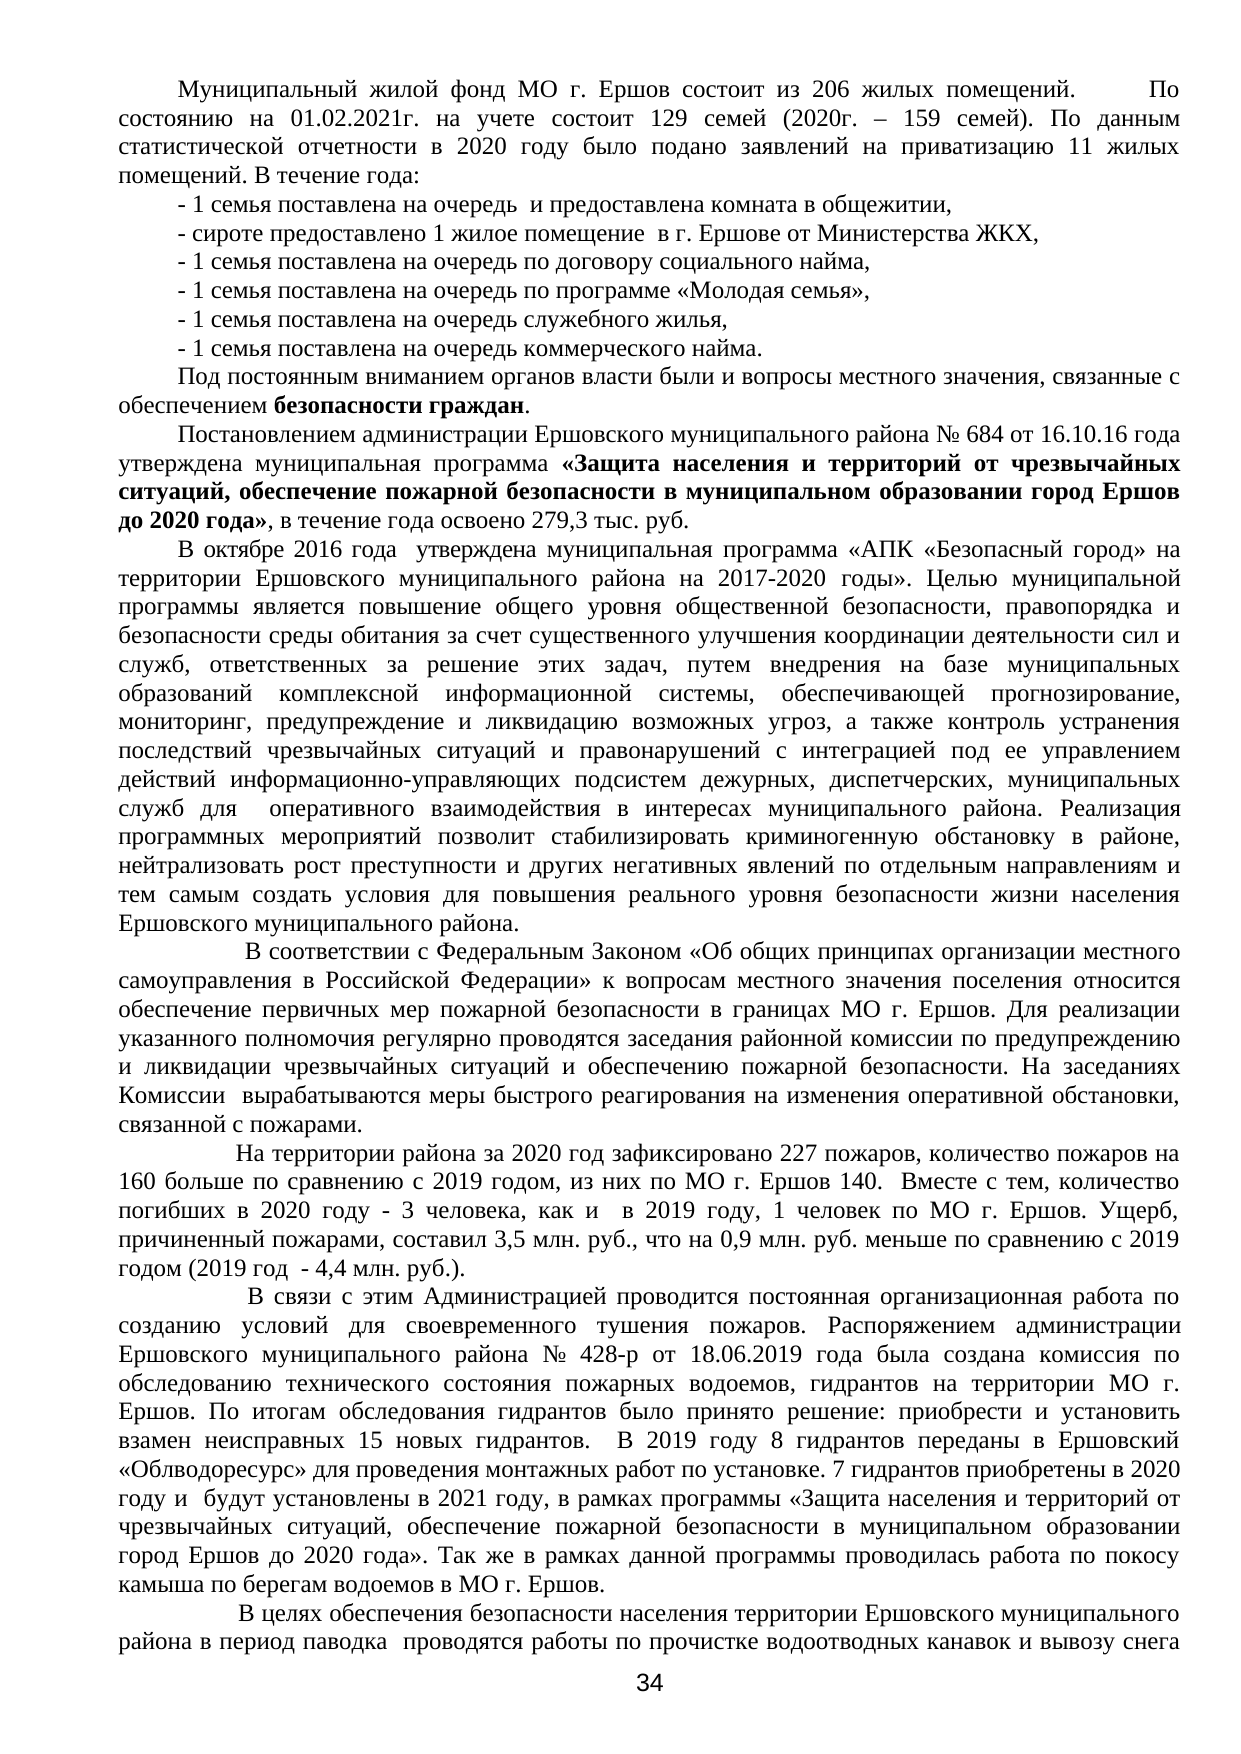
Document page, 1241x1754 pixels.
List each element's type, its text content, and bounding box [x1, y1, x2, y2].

text - 1 семья поставлена на очередь по программе «Молодая семья», [118, 275, 1181, 304]
text - 1 семья поставлена на очередь коммерческого найма. [118, 333, 1181, 361]
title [118, 1598, 1181, 1655]
text - сироте предоставлено 1 жилое помещение в г. Ершове от Министерства ЖКХ, [118, 218, 1181, 246]
text В соответствии с Федеральным Законом «Об общих принципах организации местного самоуправления в Российской Федерации» к вопросам местного значения поселения относится обеспечение первичных мер пожарной безопасности в границах МО г. Ершов. Для реализации указанного полномочия регулярно проводятся заседания районной комиссии по предупреждению и ликвидации чрезвычайных ситуаций и обеспечению пожарной безопасности. На заседаниях Комиссии вырабатываются меры быстрого реагирования на изменения оперативной обстановки, связанной с пожарами. [118, 936, 1181, 1138]
text В октябре 2016 года утверждена муниципальная программа «АПК «Безопасный город» на территории Ершовского муниципального района на 2017-2020 годы». Целью муниципальной программы является повышение общего уровня общественной безопасности, правопорядка и безопасности среды обитания за счет существенного улучшения координации деятельности сил и служб, ответственных за решение этих задач, путем внедрения на базе муниципальных образований комплексной информационной системы, обеспечивающей прогнозирование, мониторинг, предупреждение и ликвидацию возможных угроз, а также контроль устранения последствий чрезвычайных ситуаций и правонарушений с интеграцией под ее управлением действий информационно-управляющих подсистем дежурных, диспетчерских, муниципальных служб для оперативного взаимодействия в интересах муниципального района. Реализация программных мероприятий позволит стабилизировать криминогенную обстановку в районе, нейтрализовать рост преступности и других негативных явлений по отдельным направлениям и тем самым создать условия для повышения реального уровня безопасности жизни населения Ершовского муниципального района. [118, 534, 1181, 936]
text Муниципальный жилой фонд МО г. Ершов состоит из 206 жилых помещений. По состоянию на 01.02.2021г. на учете состоит 129 семей (2020г. – 159 семей). По данным статистической отчетности в 2020 году было подано заявлений на приватизацию 11 жилых помещений. В течение года: [118, 74, 1181, 189]
text - 1 семья поставлена на очередь по договору социального найма, [118, 246, 1181, 275]
text Под постоянным вниманием органов власти были и вопросы местного значения, связанные с обеспечением безопасности граждан. [118, 361, 1181, 419]
title В связи с этим Администрацией проводится постоянная организационная работа по созданию условий для своевременного тушения пожаров. Распоряжением администрации Ершовского муниципального района № 428-р от 18.06.2019 года была создана комиссия по обследованию технического состояния пожарных водоемов, гидрантов на территории МО г. Ершов. По итогам обследования гидрантов было принято решение: приобрести и установить взамен неисправных 15 новых гидрантов. В 2019 году 8 гидрантов переданы в Ершовский «Облводоресурс» для проведения монтажных работ по установке. 7 гидрантов приобретены в 2020 году и будут установлены в 2021 году, в рамках программы «Защита населения и территорий от чрезвычайных ситуаций, обеспечение пожарной безопасности в муниципальном образовании город Ершов до 2020 года». Так же в рамках данной программы проводилась работа по покосу камыша по берегам водоемов в МО г. Ершов. [118, 1281, 1181, 1598]
text Постановлением администрации Ершовского муниципального района № 684 от 16.10.16 года утверждена муниципальная программа «Защита населения и территорий от чрезвычайных ситуаций, обеспечение пожарной безопасности в муниципальном образовании город Ершов до 2020 года», в течение года освоено 279,3 тыс. руб. [118, 419, 1181, 534]
text - 1 семья поставлена на очередь и предоставлена комната в общежитии, [118, 189, 1181, 218]
text - 1 семья поставлена на очередь служебного жилья, [118, 304, 1181, 333]
text На территории района за 2020 год зафиксировано 227 пожаров, количество пожаров на 160 больше по сравнению с 2019 годом, из них по МО г. Ершов 140. Вместе с тем, количество погибших в 2020 году - 3 человека, как и в 2019 году, 1 человек по МО г. Ершов. Ущерб, причиненный пожарами, составил 3,5 млн. руб., что на 0,9 млн. руб. меньше по сравнению с 2019 годом (2019 год - 4,4 млн. руб.). [118, 1138, 1181, 1281]
